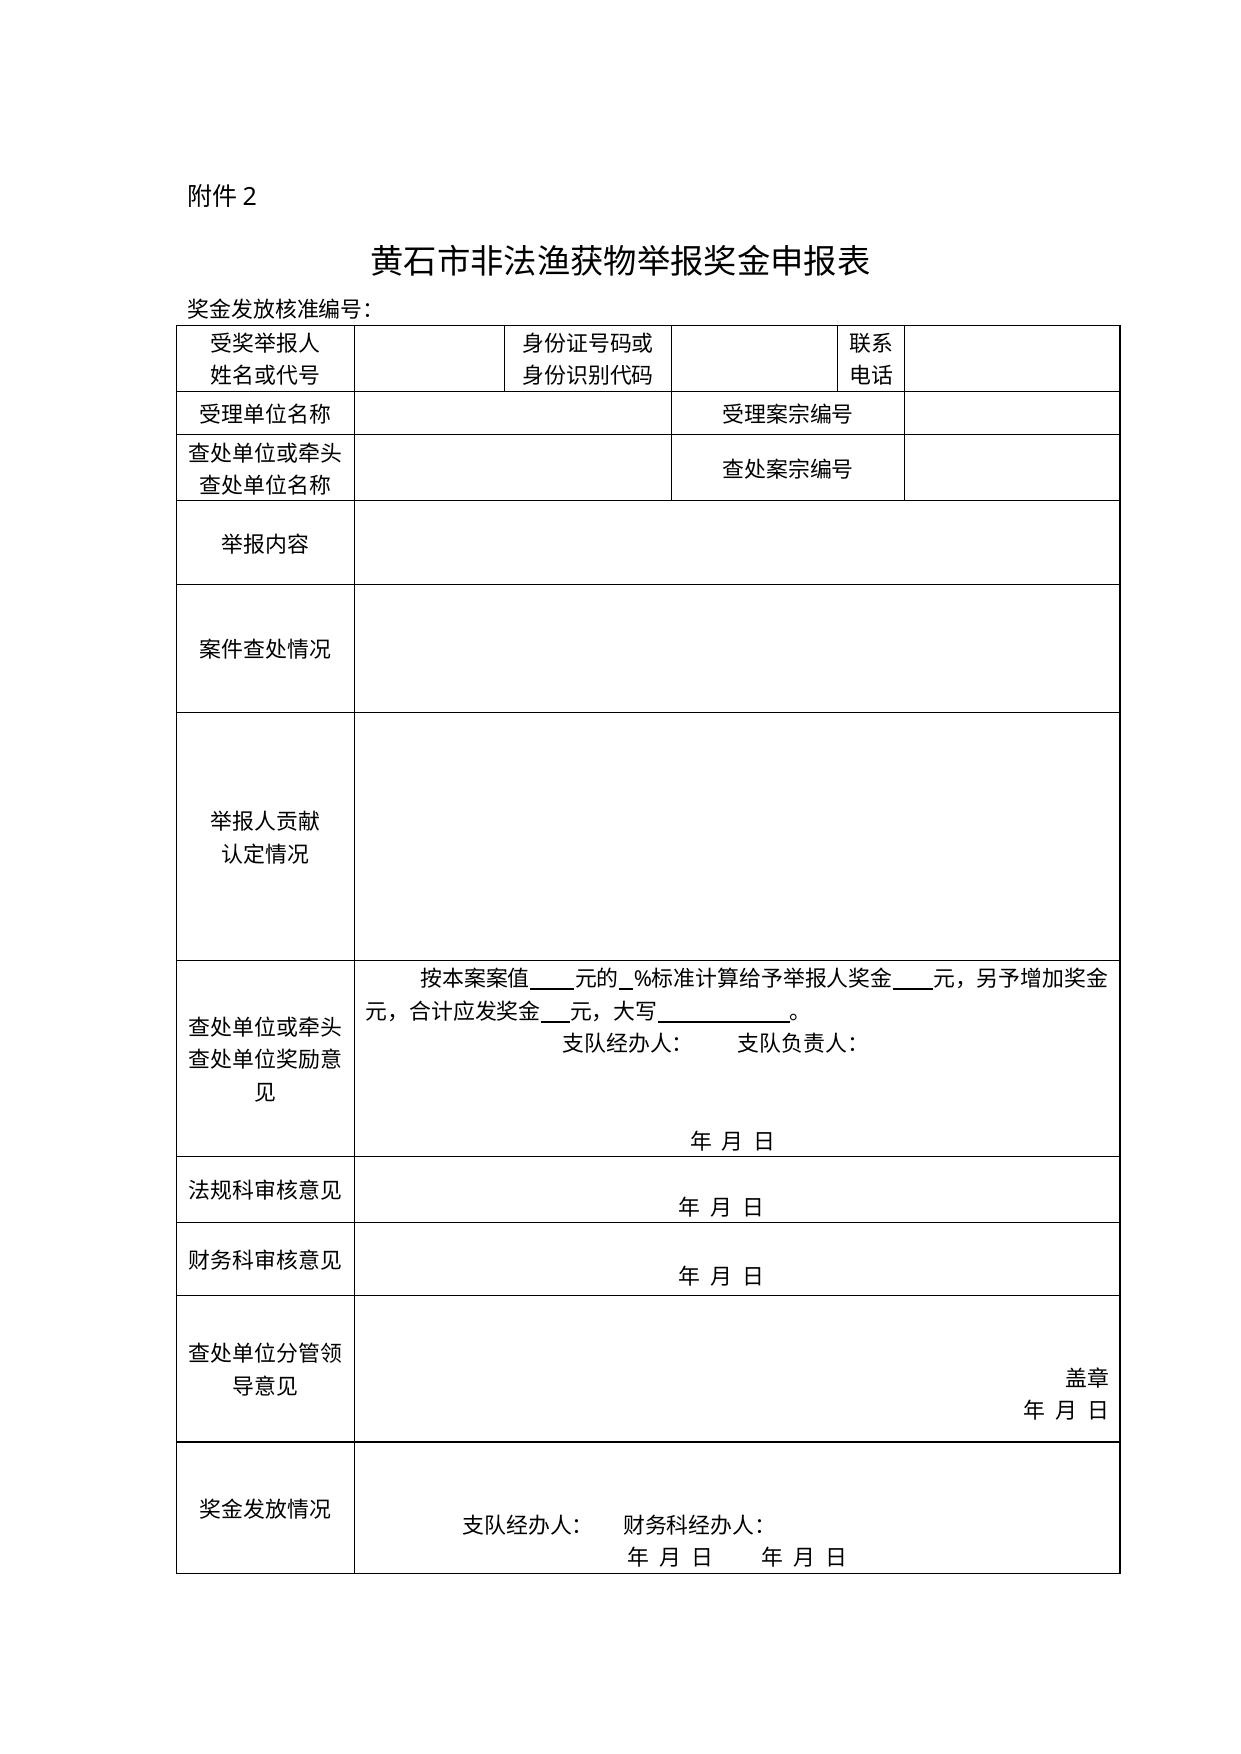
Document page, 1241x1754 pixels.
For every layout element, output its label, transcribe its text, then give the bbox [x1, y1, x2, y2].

table_cell 法规科审核意见 [177, 1157, 354, 1222]
table_cell 举报内容 [177, 501, 354, 584]
table_cell 受理案宗编号 [672, 392, 904, 434]
table_header [355, 326, 504, 391]
text 附件2 [187, 162, 1053, 227]
table_cell [355, 713, 1119, 960]
table_cell 查处案宗编号 [672, 435, 904, 500]
table_cell 查处单位或牵头查处单位奖励意见 [177, 961, 354, 1156]
table_cell 受理单位名称 [177, 392, 354, 434]
table_cell [355, 392, 671, 434]
table_cell 奖金发放情况 [177, 1443, 354, 1572]
table_cell [355, 501, 1119, 584]
table_cell 案件查处情况 [177, 585, 354, 712]
table_cell 年 月 日 [355, 1157, 1119, 1222]
table_cell 年 月 日 [355, 1223, 1119, 1294]
table_cell 举报人贡献 认定情况 [177, 713, 354, 960]
table_cell 查处单位分管领导意见 [177, 1296, 354, 1441]
table_cell [905, 435, 1119, 500]
table_header 受奖举报人 姓名或代号 [177, 326, 354, 391]
table_cell [905, 392, 1119, 434]
table_cell [355, 435, 671, 500]
table_header [672, 326, 837, 391]
table_header 联系 电话 [838, 326, 904, 391]
text 黄石市举报奖金申报表 [187, 227, 1053, 292]
table_cell 查处单位或牵头查处单位名称 [177, 435, 354, 500]
table_cell 财务科审核意见 [177, 1223, 354, 1294]
table_header 身份证号码或身份识别代码 [505, 326, 671, 391]
text 奖金发放核准编号： [187, 292, 1053, 324]
table_cell [355, 585, 1119, 712]
table_cell 按本案案值 元的 %标准计算给予举报人奖金 元，另予增加奖金 元，合计应发奖金 元，大写 。 支队经办人： 支队负责人： 年 月 日 [355, 961, 1119, 1156]
table_cell 盖章 年 月 日 [355, 1296, 1119, 1441]
table_cell 支队经办人： 财务科经办人： 年 月 日 年 月 日 [355, 1443, 1119, 1572]
table_header [905, 326, 1119, 391]
